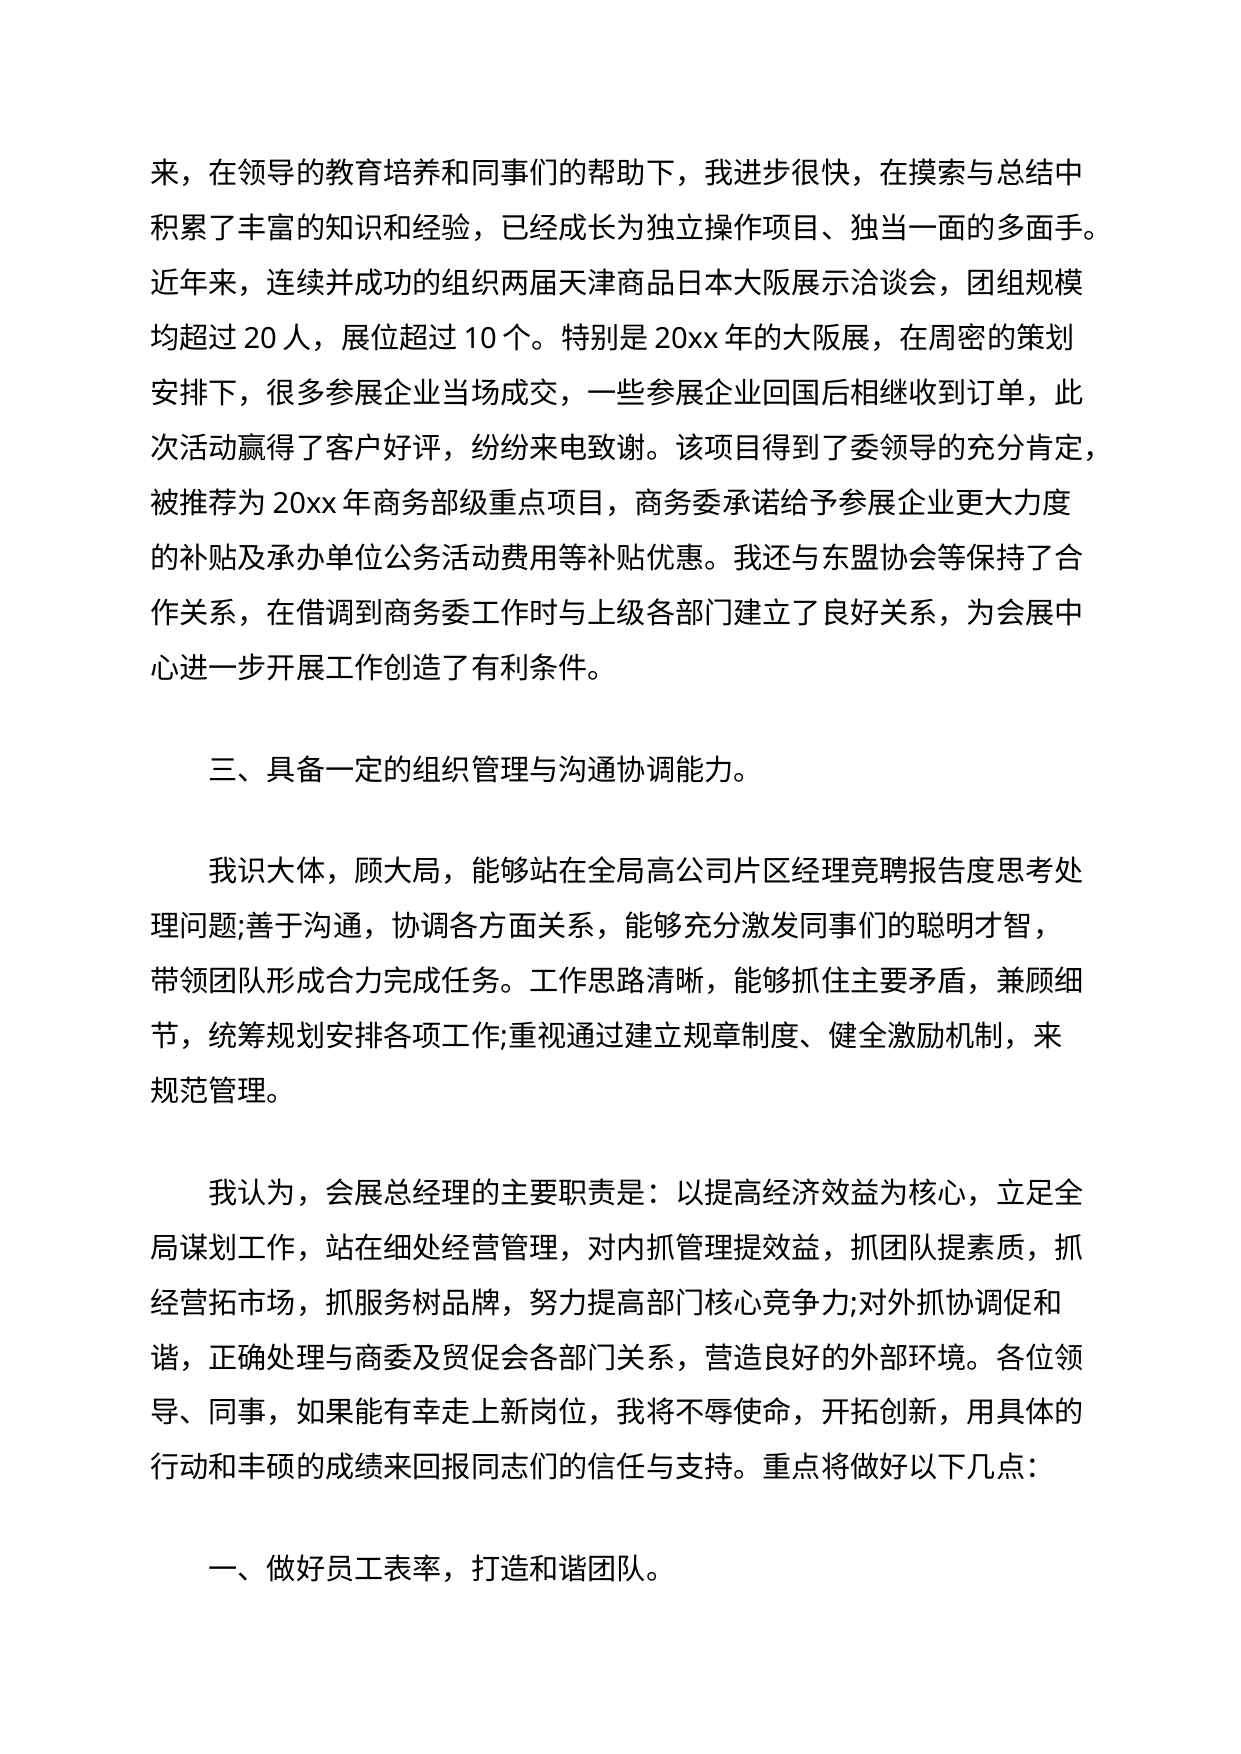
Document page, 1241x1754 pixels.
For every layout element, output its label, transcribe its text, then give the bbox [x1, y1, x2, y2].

text 一、做好员工表率，打造和谐团队。 [150, 1546, 1090, 1588]
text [150, 150, 1090, 687]
text 我识大体，顾大局，能够站在全局高公司片区经理竞聘报告度思考处理问题;善于沟通，协调各方面关系，能够充分激发同事们的聪明才智，带领团队形成合力完成任务。工作思路清晰，能够抓住主要矛盾，兼顾细节，统筹规划安排各项工作;重视通过建立规章制度、健全激励机制，来规范管理。 [150, 848, 1090, 1110]
text 三、具备一定的组织管理与沟通协调能力。 [150, 746, 1090, 788]
text 我认为，会展总经理的主要职责是：以提高经济效益为核心，立足全局谋划工作，站在细处经营管理，对内抓管理提效益，抓团队提素质，抓经营拓市场，抓服务树品牌，努力提高部门核心竞争力;对外抓协调促和谐，正确处理与商委及贸促会各部门关系，营造良好的外部环境。各位领导、同事，如果能有幸走上新岗位，我将不辱使命，开拓创新，用具体的行动和丰硕的成绩来回报同志们的信任与支持。重点将做好以下几点： [150, 1169, 1090, 1486]
